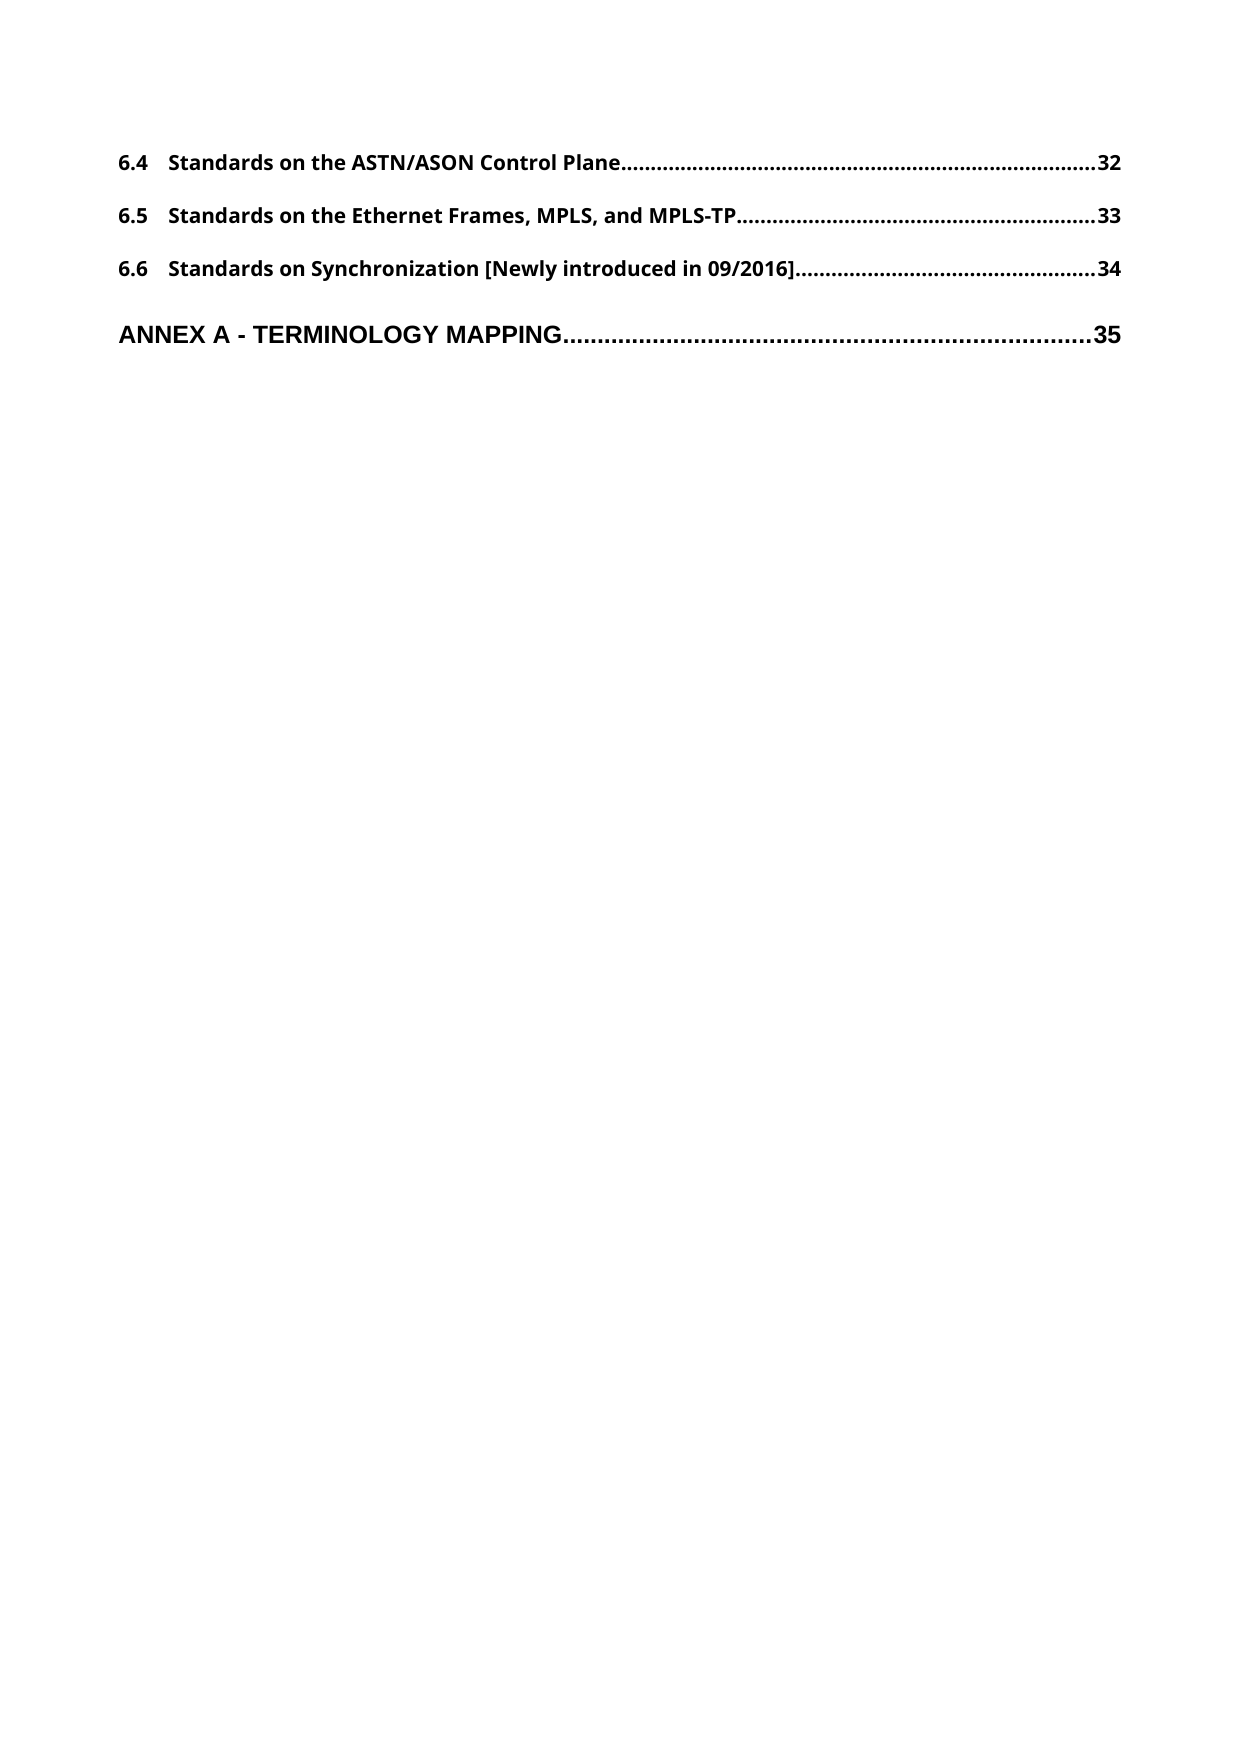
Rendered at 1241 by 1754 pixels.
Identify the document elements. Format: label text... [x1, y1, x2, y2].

text 6.4 Standards on the ASTN/ASON Control Plane 32 [118, 148, 1122, 176]
text 6.5 Standards on the Ethernet Frames, MPLS, and MPLS-TP 33 [118, 201, 1122, 229]
text Annex A - Terminology Mapping 35 [118, 320, 1122, 349]
text 6.6 Standards on Synchronization [Newly introduced in 09/2016] 34 [118, 254, 1122, 283]
